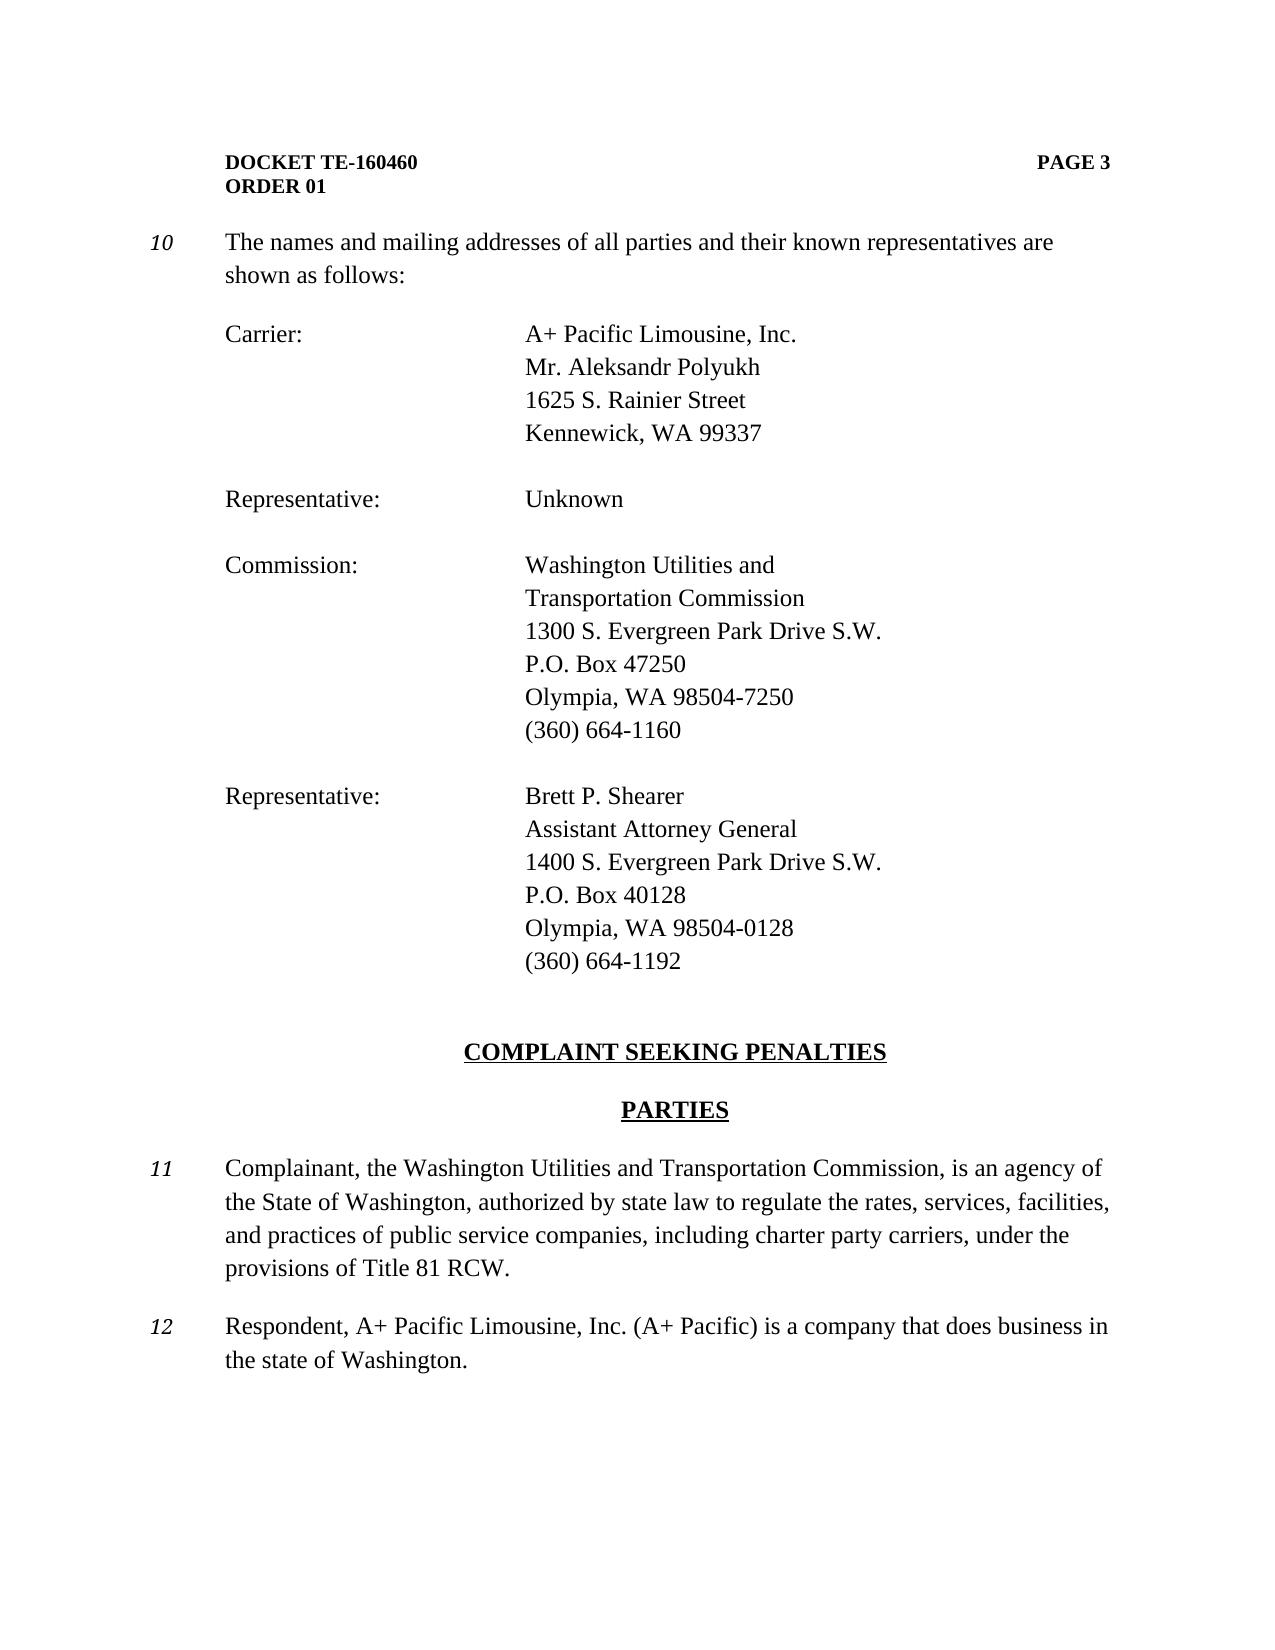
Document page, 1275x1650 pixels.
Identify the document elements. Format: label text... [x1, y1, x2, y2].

subtitle PARTIES [225, 1095, 1125, 1124]
text (360) 664-1192 [225, 946, 1125, 975]
text Olympia, WA 98504-7250 [225, 682, 1125, 711]
list Respondent, A+ Pacific Limousine, Inc. (A+ Pacific) is a company that does business in the state of Washington. [150, 1311, 1125, 1373]
text Commission: Washington Utilities and [225, 550, 1125, 578]
text Carrier: A+ Pacific Limousine, Inc. [225, 319, 1125, 347]
text Representative: Brett P. Shearer [225, 781, 1125, 810]
text P.O. Box 47250 [225, 649, 1125, 678]
text 1625 S. Rainier Street [525, 385, 1125, 413]
text Transportation Commission [225, 583, 1125, 612]
list Complainant, the Washington Utilities and Transportation Commission, is an agency of the State of Washington, authorized by state law to regulate the rates, services, facilities, and practices of public service companies, including charter party carriers, under the provisions of Title 81 RCW. [150, 1153, 1125, 1282]
subtitle COMPLAINT SEEKING PENALTIES [225, 1037, 1125, 1066]
list The names and mailing addresses of all parties and their known representatives are shown as follows: [150, 227, 1125, 289]
text Assistant Attorney General [225, 814, 1125, 843]
text Olympia, WA 98504-0128 [225, 913, 1125, 942]
text Kennewick, WA 99337 [525, 418, 1125, 446]
text Representative: Unknown [225, 484, 1125, 512]
text P.O. Box 40128 [225, 880, 1125, 909]
text 1300 S. Evergreen Park Drive S.W. [225, 616, 1125, 644]
text Mr. Aleksandr Polyukh [525, 352, 1125, 380]
text (360) 664-1160 [225, 715, 1125, 744]
text 1400 S. Evergreen Park Drive S.W. [225, 847, 1125, 876]
